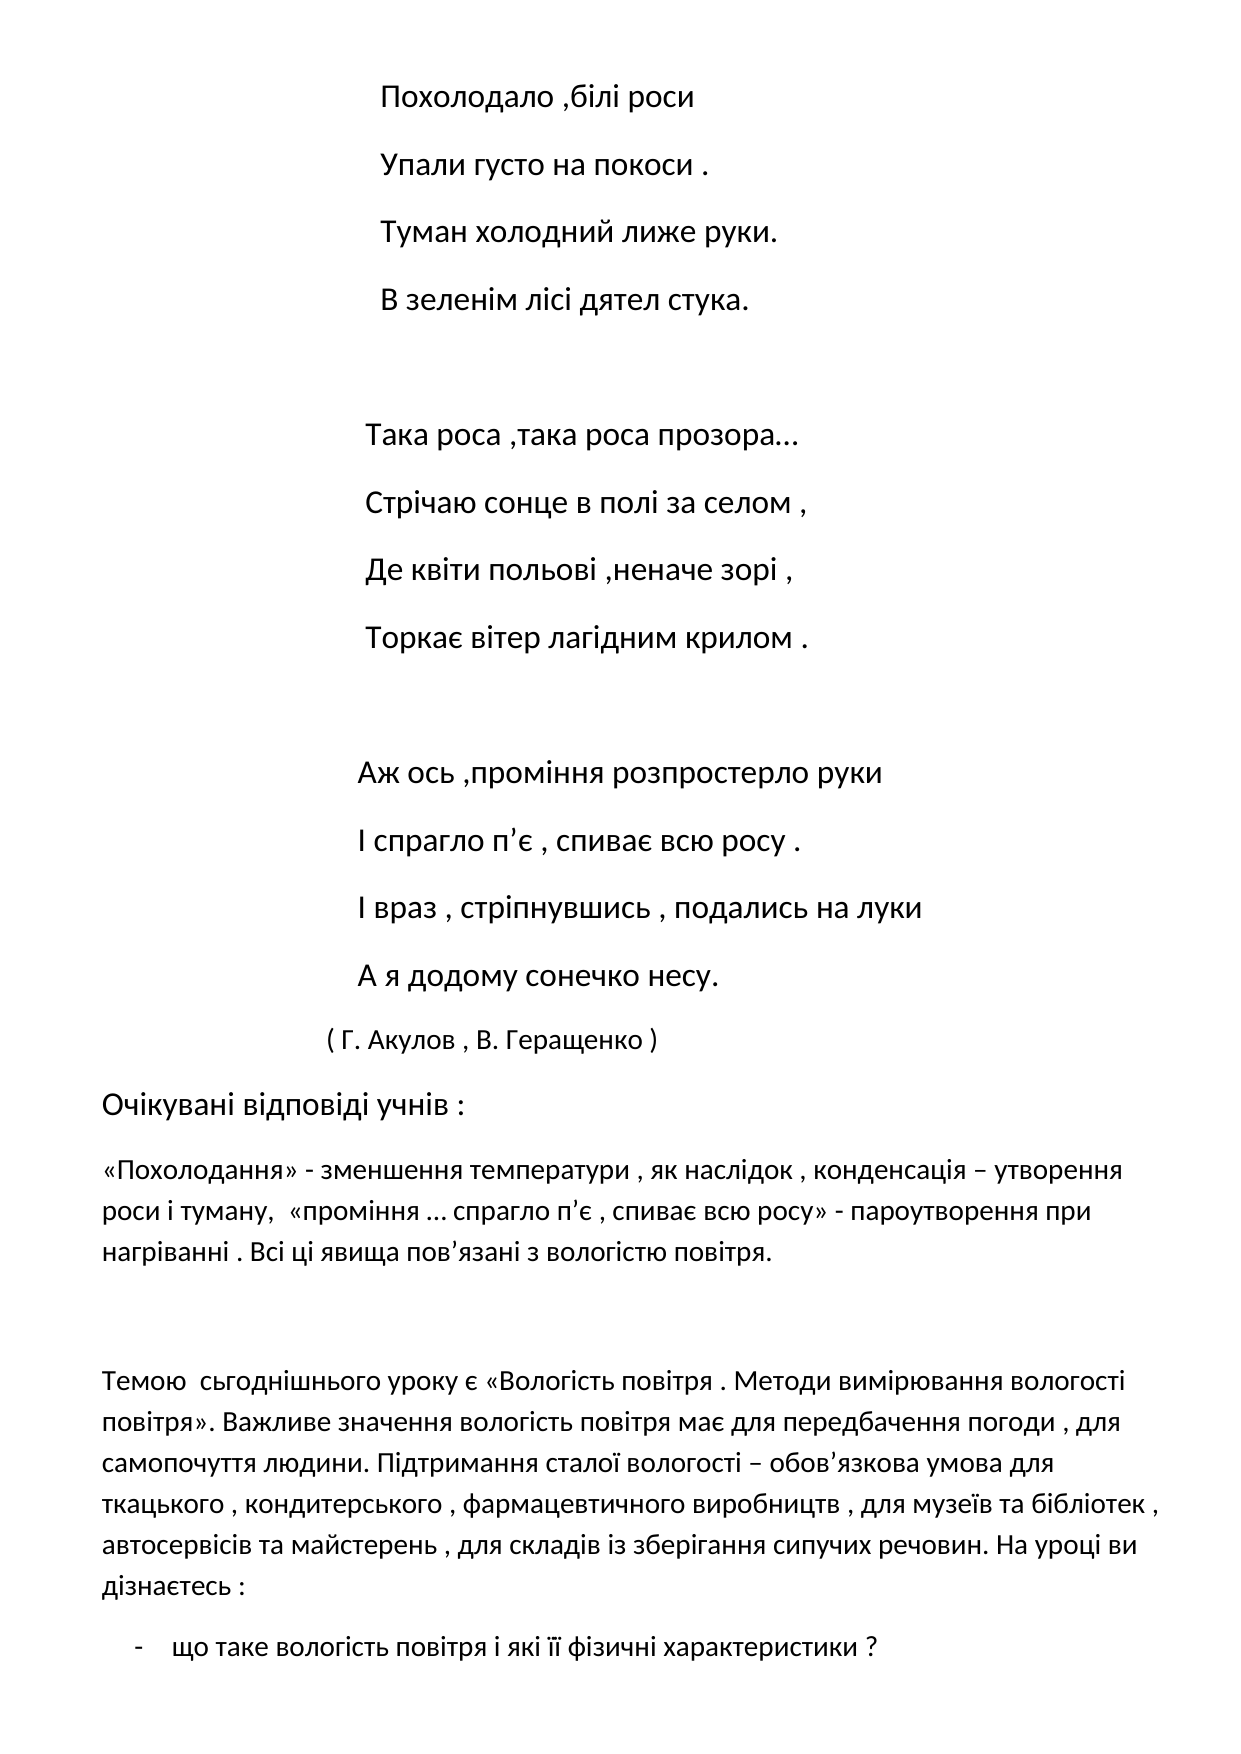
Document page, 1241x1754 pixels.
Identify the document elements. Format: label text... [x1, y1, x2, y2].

text «Похолодання» - зменшення температури , як наслідок , конденсація – утворення роси і туману, «проміння … спрагло п’є , спиває всю росу» - пароутворення при нагріванні . Всі ці явища пов’язані з вологістю повітря. [102, 1151, 1165, 1268]
text Де квіти польові ,неначе зорі , [102, 548, 1165, 589]
list що таке вологість повітря і які її фізичні характеристики ? [134, 1628, 1165, 1664]
text Упали густо на покоси . [102, 143, 1165, 183]
text І спрагло п’є , спиває всю росу . [102, 819, 1165, 859]
text Похолодало ,білі роси [102, 75, 1165, 116]
text Темою сьгоднішнього уроку є «Вологість повітря . Методи вимірювання вологості повітря». Важливе значення вологість повітря має для передбачення погоди , для самопочуття людини. Підтримання сталої вологості – обов’язкова умова для ткацького , кондитерського , фармацевтичного виробництв , для музеїв та бібліотек , автосервісів та майстерень , для складів із зберігання сипучих речовин. На уроці ви дізнаєтесь : [102, 1362, 1165, 1602]
text Аж ось ,проміння розпростерло руки [102, 751, 1165, 792]
text Торкає вітер лагідним крилом . [102, 616, 1165, 657]
text ( Г. Акулов , В. Геращенко ) [102, 1021, 1165, 1057]
text Туман холодний лиже руки. [102, 210, 1165, 251]
text Очікувані відповіді учнів : [102, 1083, 1165, 1124]
text А я додому сонечко несу. [102, 954, 1165, 994]
text В зеленім лісі дятел стука. [102, 278, 1165, 318]
text Така роса ,така роса прозора… [102, 413, 1165, 454]
text І враз , стріпнувшись , подались на луки [102, 886, 1165, 927]
text Стрічаю сонце в полі за селом , [102, 481, 1165, 521]
